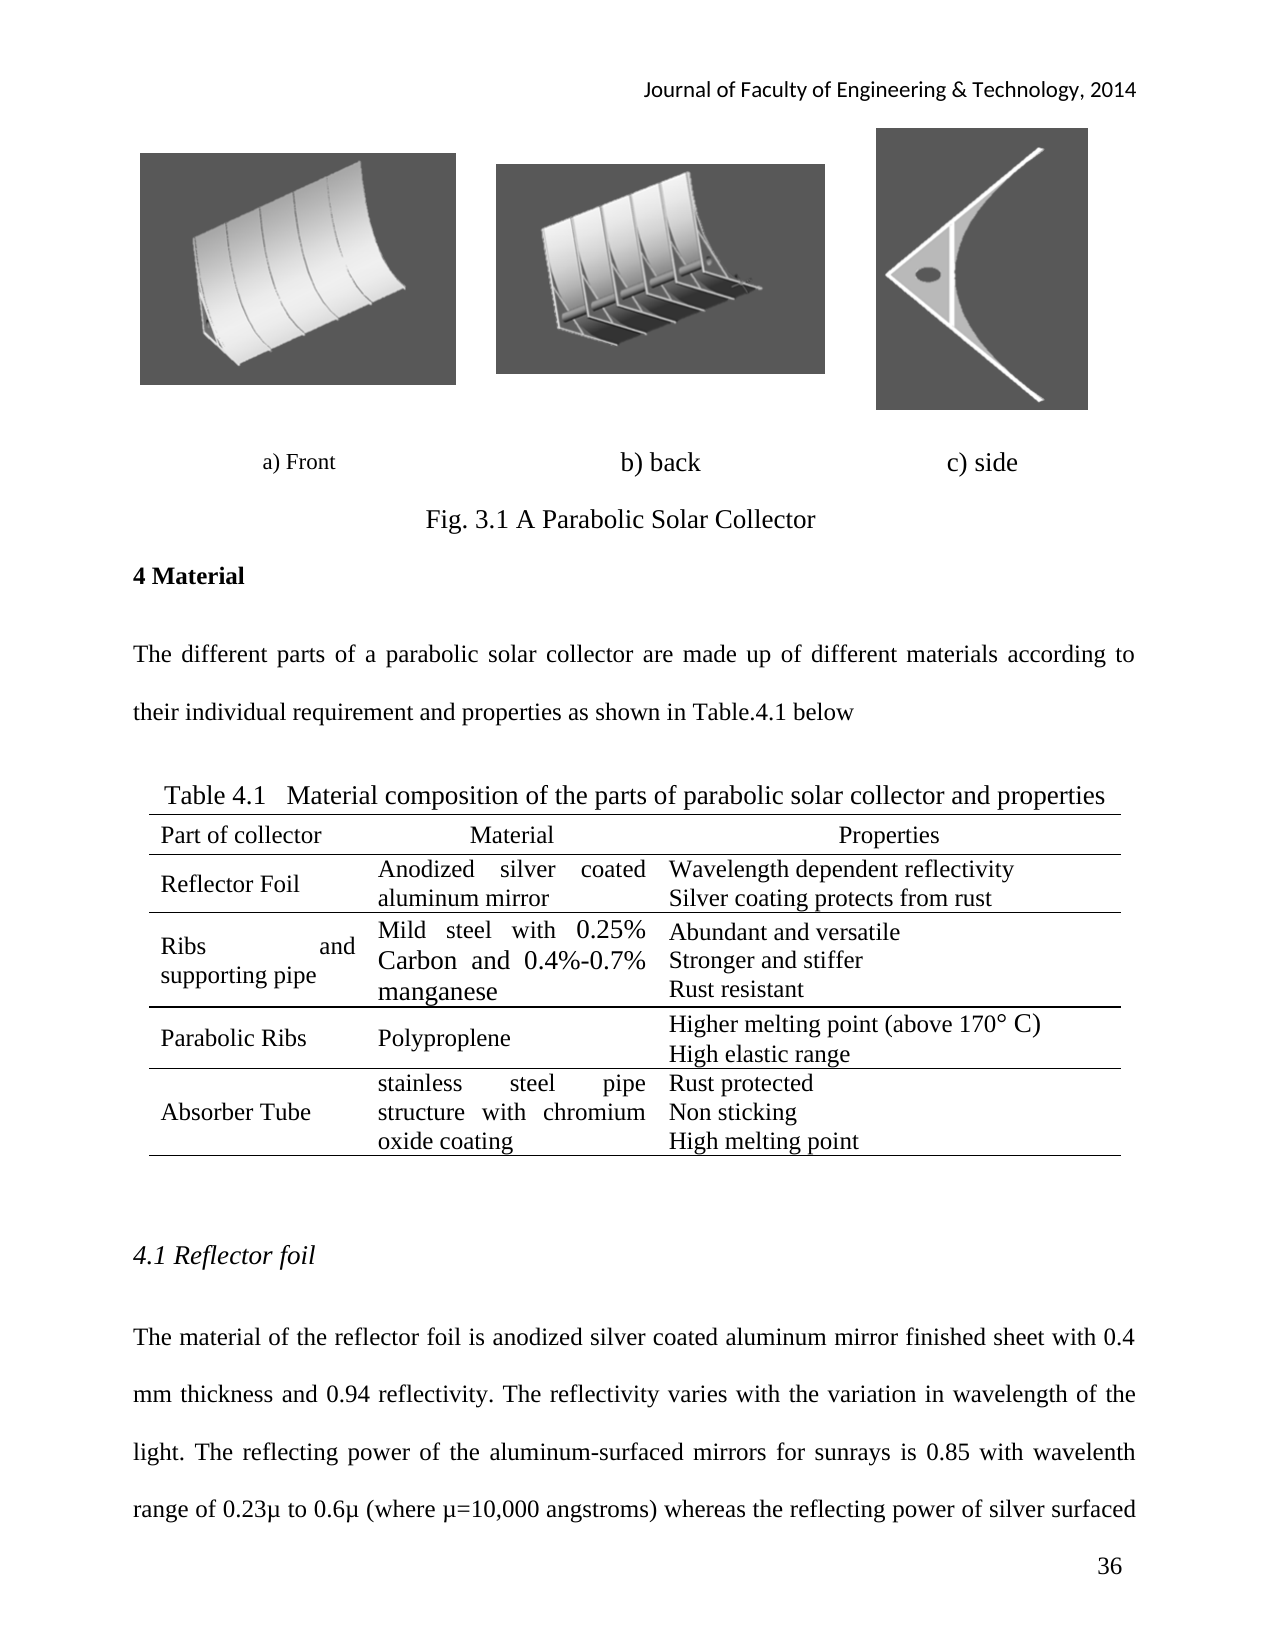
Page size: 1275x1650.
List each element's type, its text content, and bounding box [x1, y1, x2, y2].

text 4.1 Reflector foil [133, 1239, 1137, 1270]
table_cell Ribs and supporting pipe [149, 913, 366, 1006]
table_header [845, 118, 1119, 446]
table_header Table 4.1 Material composition of the parts of parabolic solar collector and properties [149, 775, 1121, 814]
picture [140, 153, 456, 385]
table_cell Rust protected Non sticking High melting point [657, 1069, 1121, 1155]
table_header [476, 118, 845, 446]
table_cell c) side [845, 446, 1119, 503]
table_cell stainless steel pipe structure with chromium oxide coating [366, 1069, 657, 1155]
picture [496, 164, 825, 374]
table_cell Anodized silver coated aluminum mirror [366, 855, 657, 912]
table_cell Fig. 3.1 A Parabolic Solar Collector [122, 503, 1119, 561]
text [133, 1322, 1137, 1523]
table_cell Parabolic Ribs [149, 1008, 366, 1067]
table_cell Abundant and versatile Stronger and stiffer Rust resistant [657, 913, 1121, 1006]
table_cell Mild steel with 0.25% Carbon and 0.4%-0.7% manganese [366, 913, 657, 1006]
table_cell a) Front [122, 446, 476, 503]
text 4 Material [133, 561, 1137, 589]
table_header [122, 118, 476, 446]
table_cell Material [366, 815, 657, 853]
table_cell Properties [657, 815, 1121, 853]
text The different parts of a parabolic solar collector are made up of different materials according to their individual requirement and properties as shown in Table.4.1 below [133, 639, 1137, 725]
picture [876, 128, 1088, 410]
table_cell Part of collector [149, 815, 366, 853]
table_cell Absorber Tube [149, 1069, 366, 1155]
table_cell b) back [476, 446, 845, 503]
table_cell Higher melting point (above 170° C) High elastic range [657, 1008, 1121, 1067]
table_cell Polyproplene [366, 1008, 657, 1067]
table_cell Wavelength dependent reflectivity Silver coating protects from rust [657, 855, 1121, 912]
table_cell Reflector Foil [149, 855, 366, 912]
